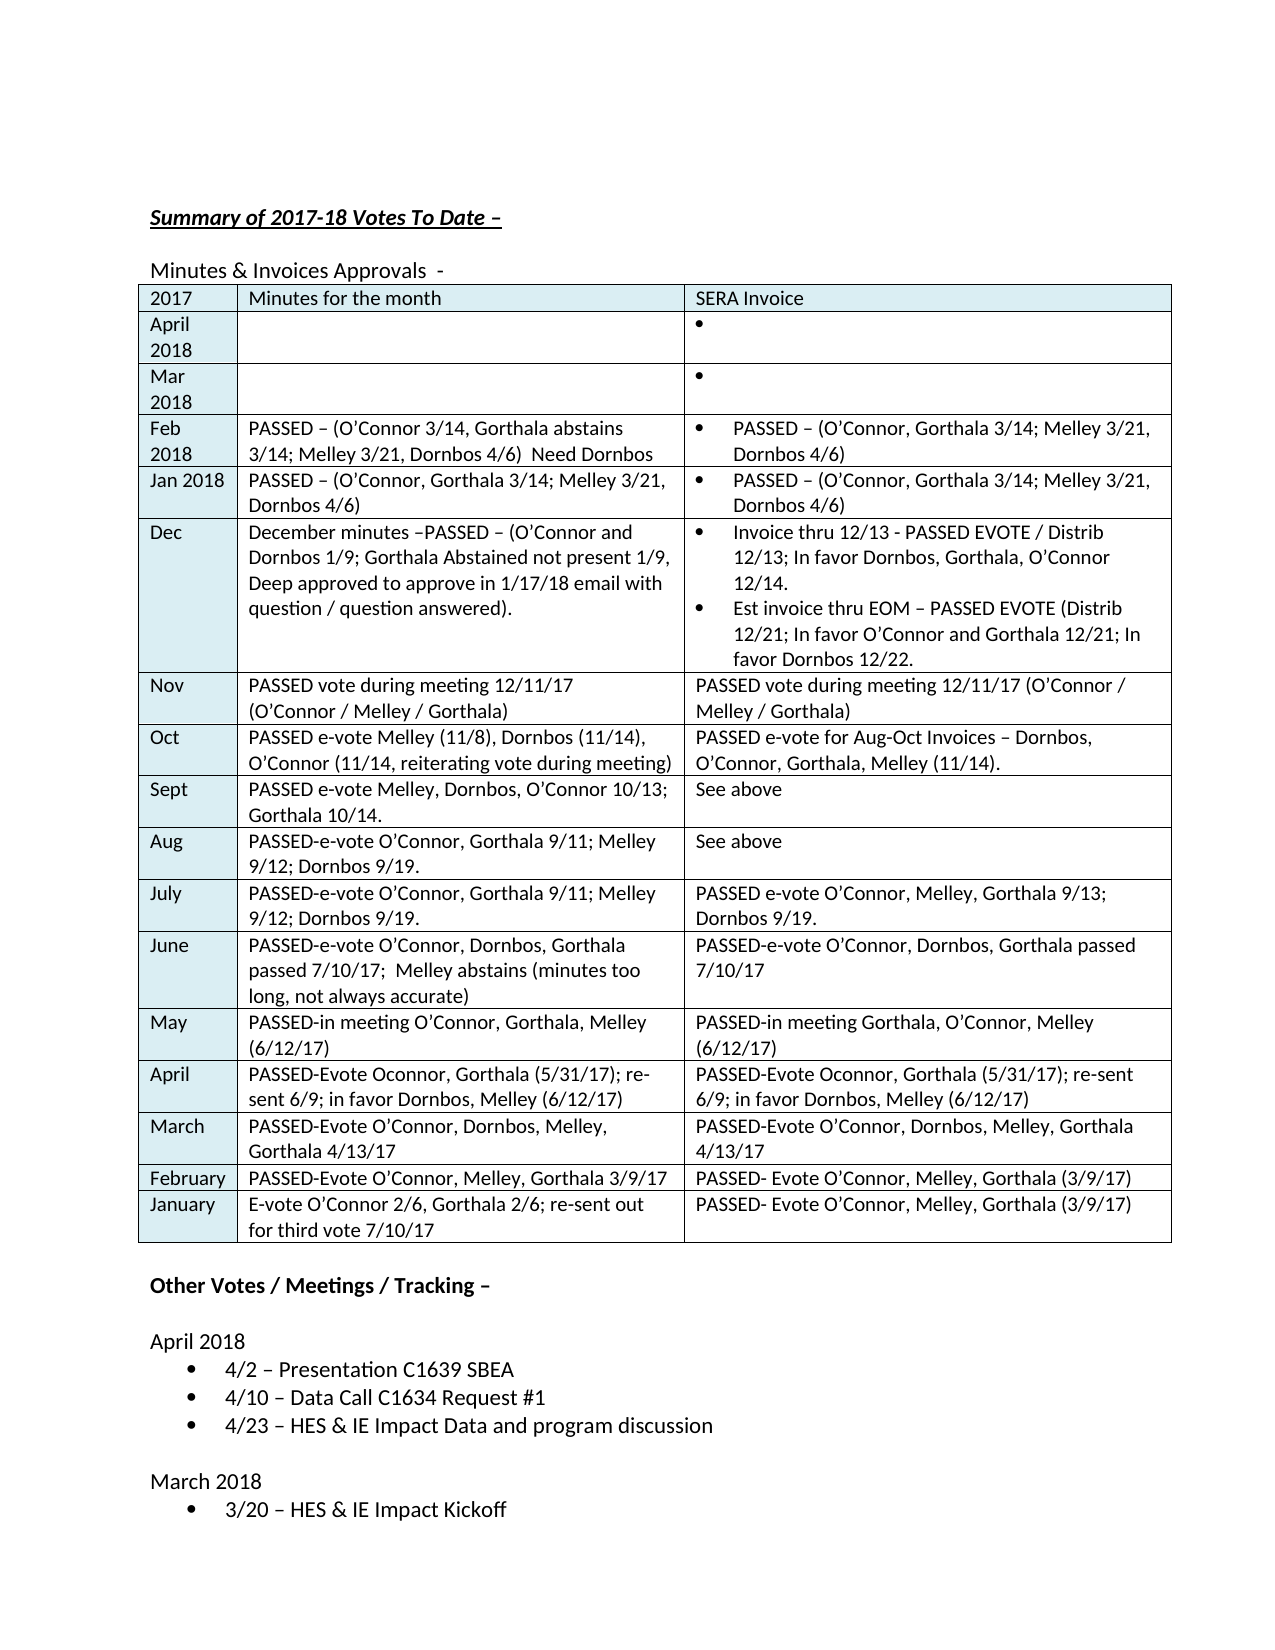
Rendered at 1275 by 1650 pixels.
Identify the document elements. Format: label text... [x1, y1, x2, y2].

table_cell See above [685, 776, 1171, 827]
table_cell [685, 364, 1171, 414]
table_cell PASSED vote during meeting 12/11/17 (O’Connor / Melley / Gorthala) [685, 673, 1171, 723]
table_cell PASSED e-vote for Aug-Oct Invoices – Dornbos, O’Connor, Gorthala, Melley (11/14). [685, 725, 1171, 775]
table_cell PASSED-in meeting Gorthala, O’Connor, Melley (6/12/17) [685, 1009, 1171, 1060]
text Minutes & Invoices Approvals - [150, 256, 1125, 284]
table_cell April [139, 1061, 237, 1112]
table_cell June [139, 932, 237, 1008]
table_header 2017 [139, 285, 237, 311]
table_cell February [139, 1165, 237, 1190]
table_cell PASSED e-vote Melley, Dornbos, O’Connor 10/13; Gorthala 10/14. [238, 776, 684, 827]
table_cell PASSED-e-vote O’Connor, Gorthala 9/11; Melley 9/12; Dornbos 9/19. [238, 828, 684, 879]
text April 2018 [150, 1327, 1125, 1355]
table_cell Sept [139, 776, 237, 827]
table_cell March [139, 1113, 237, 1164]
text Other Votes / Meetings / Tracking – [150, 1271, 1125, 1299]
text March 2018 [150, 1467, 1125, 1495]
table_cell PASSED-Evote Oconnor, Gorthala (5/31/17); re-sent 6/9; in favor Dornbos, Melley (6/12/17) [238, 1061, 684, 1112]
table_header Minutes for the month [238, 285, 684, 311]
table_cell E-vote O’Connor 2/6, Gorthala 2/6; re-sent out for third vote 7/10/17 [238, 1191, 684, 1242]
table_cell PASSED-e-vote O’Connor, Dornbos, Gorthala passed 7/10/17; Melley abstains (minutes too long, not always accurate) [238, 932, 684, 1008]
list 4/10 – Data Call C1634 Request #1 [187, 1383, 1125, 1411]
table_cell [685, 312, 1171, 362]
table_cell December minutes –PASSED – (O’Connor and Dornbos 1/9; Gorthala Abstained not present 1/9, Deep approved to approve in 1/17/18 email with question / question answered). [238, 519, 684, 672]
table_cell Invoice thru 12/13 - PASSED EVOTE / Distrib 12/13; In favor Dornbos, Gorthala, O’Connor 12/14. Est invoice thru EOM – PASSED EVOTE (Distrib 12/21; In favor O’Connor and Gorthala 12/21; In favor Dornbos 12/22. [685, 519, 1171, 672]
table_cell See above [685, 828, 1171, 879]
table_cell PASSED e-vote Melley (11/8), Dornbos (11/14), O’Connor (11/14, reiterating vote during meeting) [238, 725, 684, 775]
table_cell Nov [139, 673, 237, 723]
table_cell May [139, 1009, 237, 1060]
table_cell PASSED-e-vote O’Connor, Dornbos, Gorthala passed 7/10/17 [685, 932, 1171, 1008]
table_cell PASSED – (O’Connor, Gorthala 3/14; Melley 3/21, Dornbos 4/6) [685, 467, 1171, 518]
table_cell January [139, 1191, 237, 1242]
table_cell PASSED – (O’Connor, Gorthala 3/14; Melley 3/21, Dornbos 4/6) [238, 467, 684, 518]
list 4/2 – Presentation C1639 SBEA [187, 1355, 1125, 1383]
list 4/23 – HES & IE Impact Data and program discussion [187, 1411, 1125, 1439]
table_cell Dec [139, 519, 237, 672]
table_cell Aug [139, 828, 237, 879]
table_cell April 2018 [139, 312, 237, 362]
table_cell PASSED-in meeting O’Connor, Gorthala, Melley (6/12/17) [238, 1009, 684, 1060]
table_cell PASSED e-vote O’Connor, Melley, Gorthala 9/13; Dornbos 9/19. [685, 880, 1171, 931]
list 3/20 – HES & IE Impact Kickoff [187, 1495, 1125, 1523]
table_cell PASSED-Evote Oconnor, Gorthala (5/31/17); re-sent 6/9; in favor Dornbos, Melley (6/12/17) [685, 1061, 1171, 1112]
table_cell Jan 2018 [139, 467, 237, 518]
table_cell PASSED – (O’Connor 3/14, Gorthala abstains 3/14; Melley 3/21, Dornbos 4/6) Need Dornbos [238, 415, 684, 466]
table_cell PASSED-Evote O’Connor, Dornbos, Melley, Gorthala 4/13/17 [238, 1113, 684, 1164]
table_cell PASSED – (O’Connor, Gorthala 3/14; Melley 3/21, Dornbos 4/6) [685, 415, 1171, 466]
table_cell July [139, 880, 237, 931]
table_cell Oct [139, 725, 237, 775]
table_cell Feb 2018 [139, 415, 237, 466]
table_header SERA Invoice [685, 285, 1171, 311]
table_cell PASSED- Evote O’Connor, Melley, Gorthala (3/9/17) [685, 1191, 1171, 1242]
table_cell [238, 312, 684, 362]
table_cell PASSED-Evote O’Connor, Dornbos, Melley, Gorthala 4/13/17 [685, 1113, 1171, 1164]
table_cell [238, 364, 684, 414]
table_cell PASSED- Evote O’Connor, Melley, Gorthala (3/9/17) [685, 1165, 1171, 1190]
table_cell PASSED vote during meeting 12/11/17 (O’Connor / Melley / Gorthala) [238, 673, 684, 723]
table_cell PASSED-e-vote O’Connor, Gorthala 9/11; Melley 9/12; Dornbos 9/19. [238, 880, 684, 931]
text Summary of 2017-18 Votes To Date – [150, 203, 1125, 231]
table_cell Mar 2018 [139, 364, 237, 414]
table_cell PASSED-Evote O’Connor, Melley, Gorthala 3/9/17 [238, 1165, 684, 1190]
